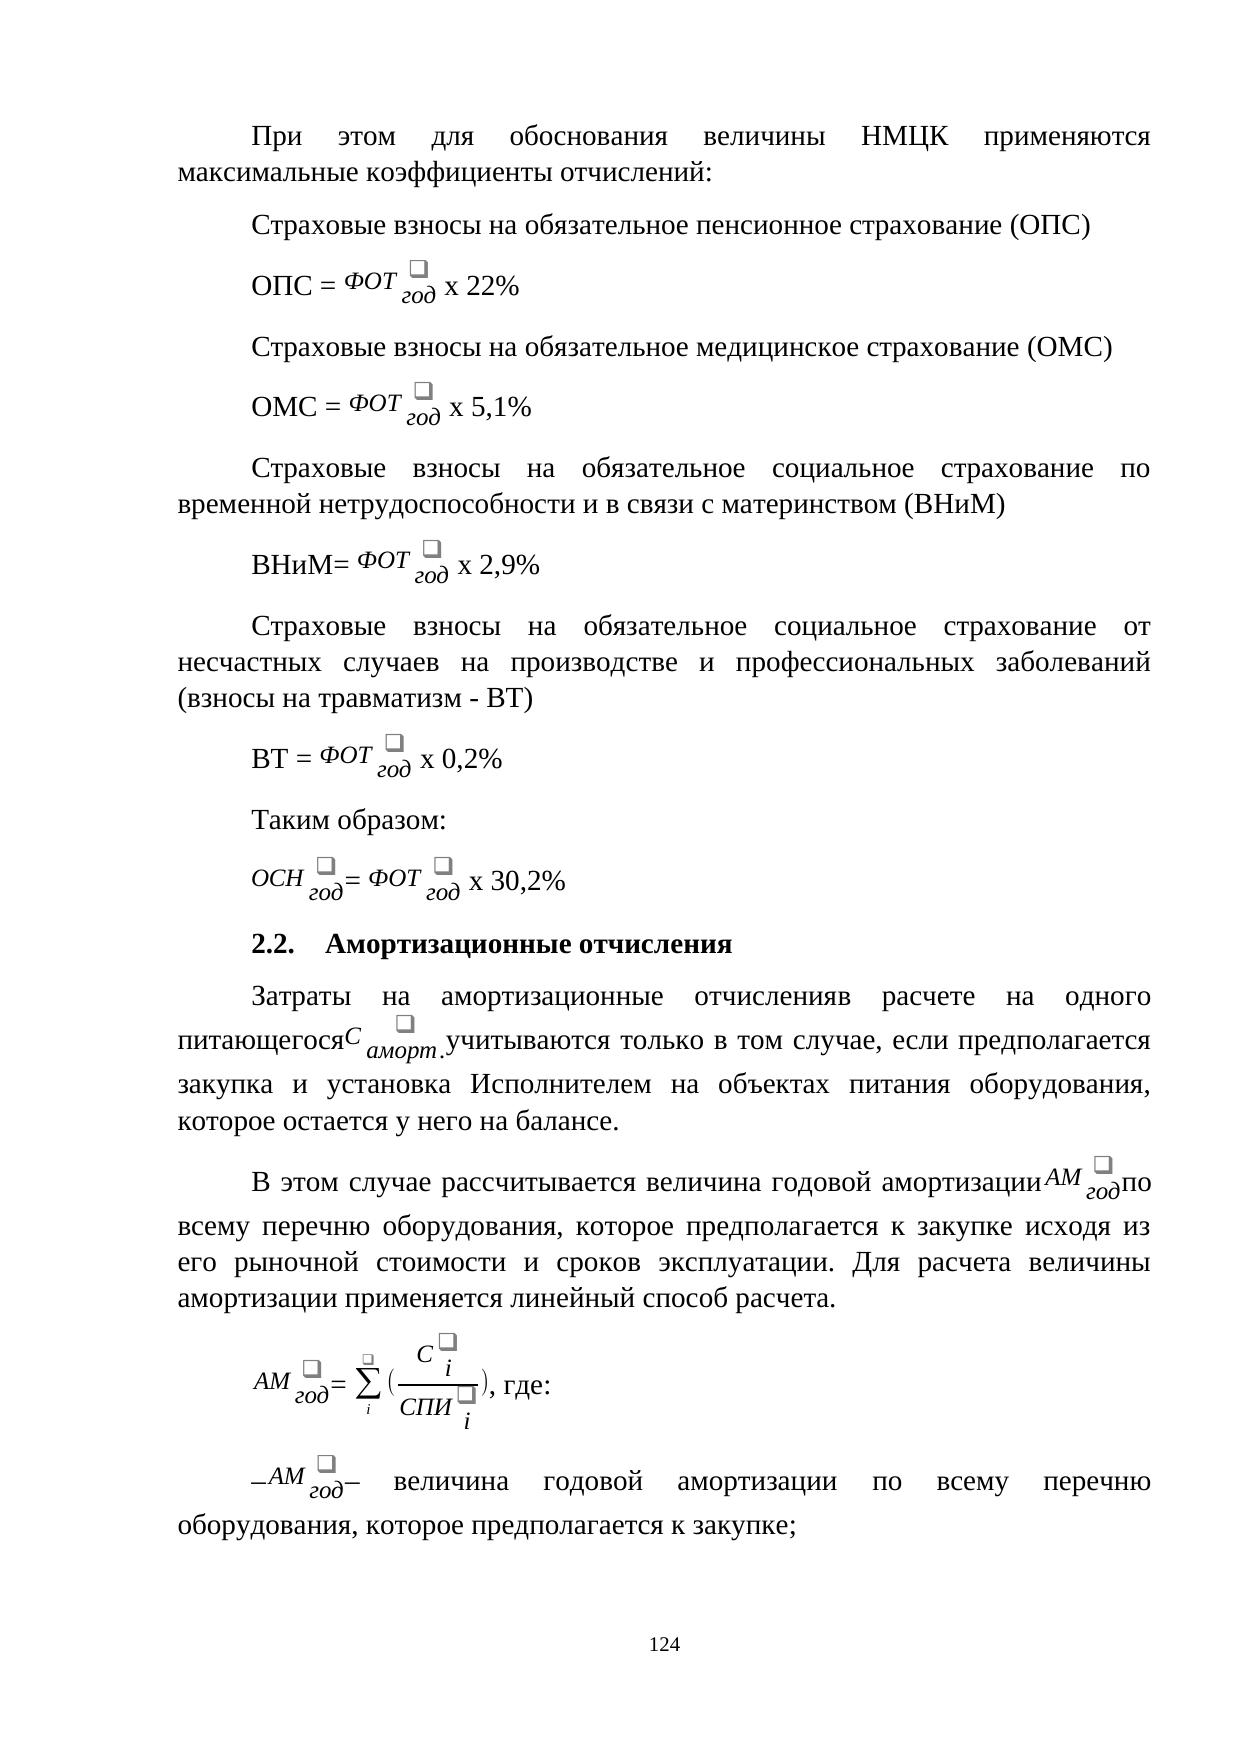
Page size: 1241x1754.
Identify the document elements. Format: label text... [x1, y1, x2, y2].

text Страховые взносы на обязательное пенсионное страхование (ОПС) [177, 207, 1152, 241]
text Таким образом: [177, 802, 1152, 836]
text При этом для обоснования величины НМЦК применяются максимальные коэффициенты отчислений: [177, 118, 1152, 188]
list Амортизационные отчисления [177, 926, 1152, 960]
text ОМС = х 5,1% [177, 382, 1152, 431]
text Страховые взносы на обязательное медицинское страхование (ОМС) [177, 329, 1152, 362]
text = х 30,2% [177, 855, 1152, 907]
text ВНиМ= х 2,9% [177, 539, 1152, 589]
text Страховые взносы на обязательное социальное страхование от несчастных случаев на производстве и профессиональных заболеваний (взносы на травматизм - ВТ) [177, 608, 1152, 714]
text ВТ = х 0,2% [177, 733, 1152, 783]
text В этом случае рассчитывается величина годовой амортизациипо всему перечню оборудования, которое предполагается к закупке исходя из его рыночной стоимости и сроков эксплуатации. Для расчета величины амортизации применяется линейный способ расчета. [177, 1156, 1152, 1314]
text Страховые взносы на обязательное социальное страхование по временной нетрудоспособности и в связи с материнством (ВНиМ) [177, 450, 1152, 520]
text –– величина годовой амортизации по всему перечню оборудования, которое предполагается к закупке; [177, 1455, 1152, 1541]
text = , где: [177, 1333, 1152, 1436]
text Затраты на амортизационные отчисленияв расчете на одного питающегосяучитываются только в том случае, если предполагается закупка и установка Исполнителем на объектах питания оборудования, которое остается у него на балансе. [177, 978, 1152, 1136]
text ОПС = х 22% [177, 260, 1152, 309]
